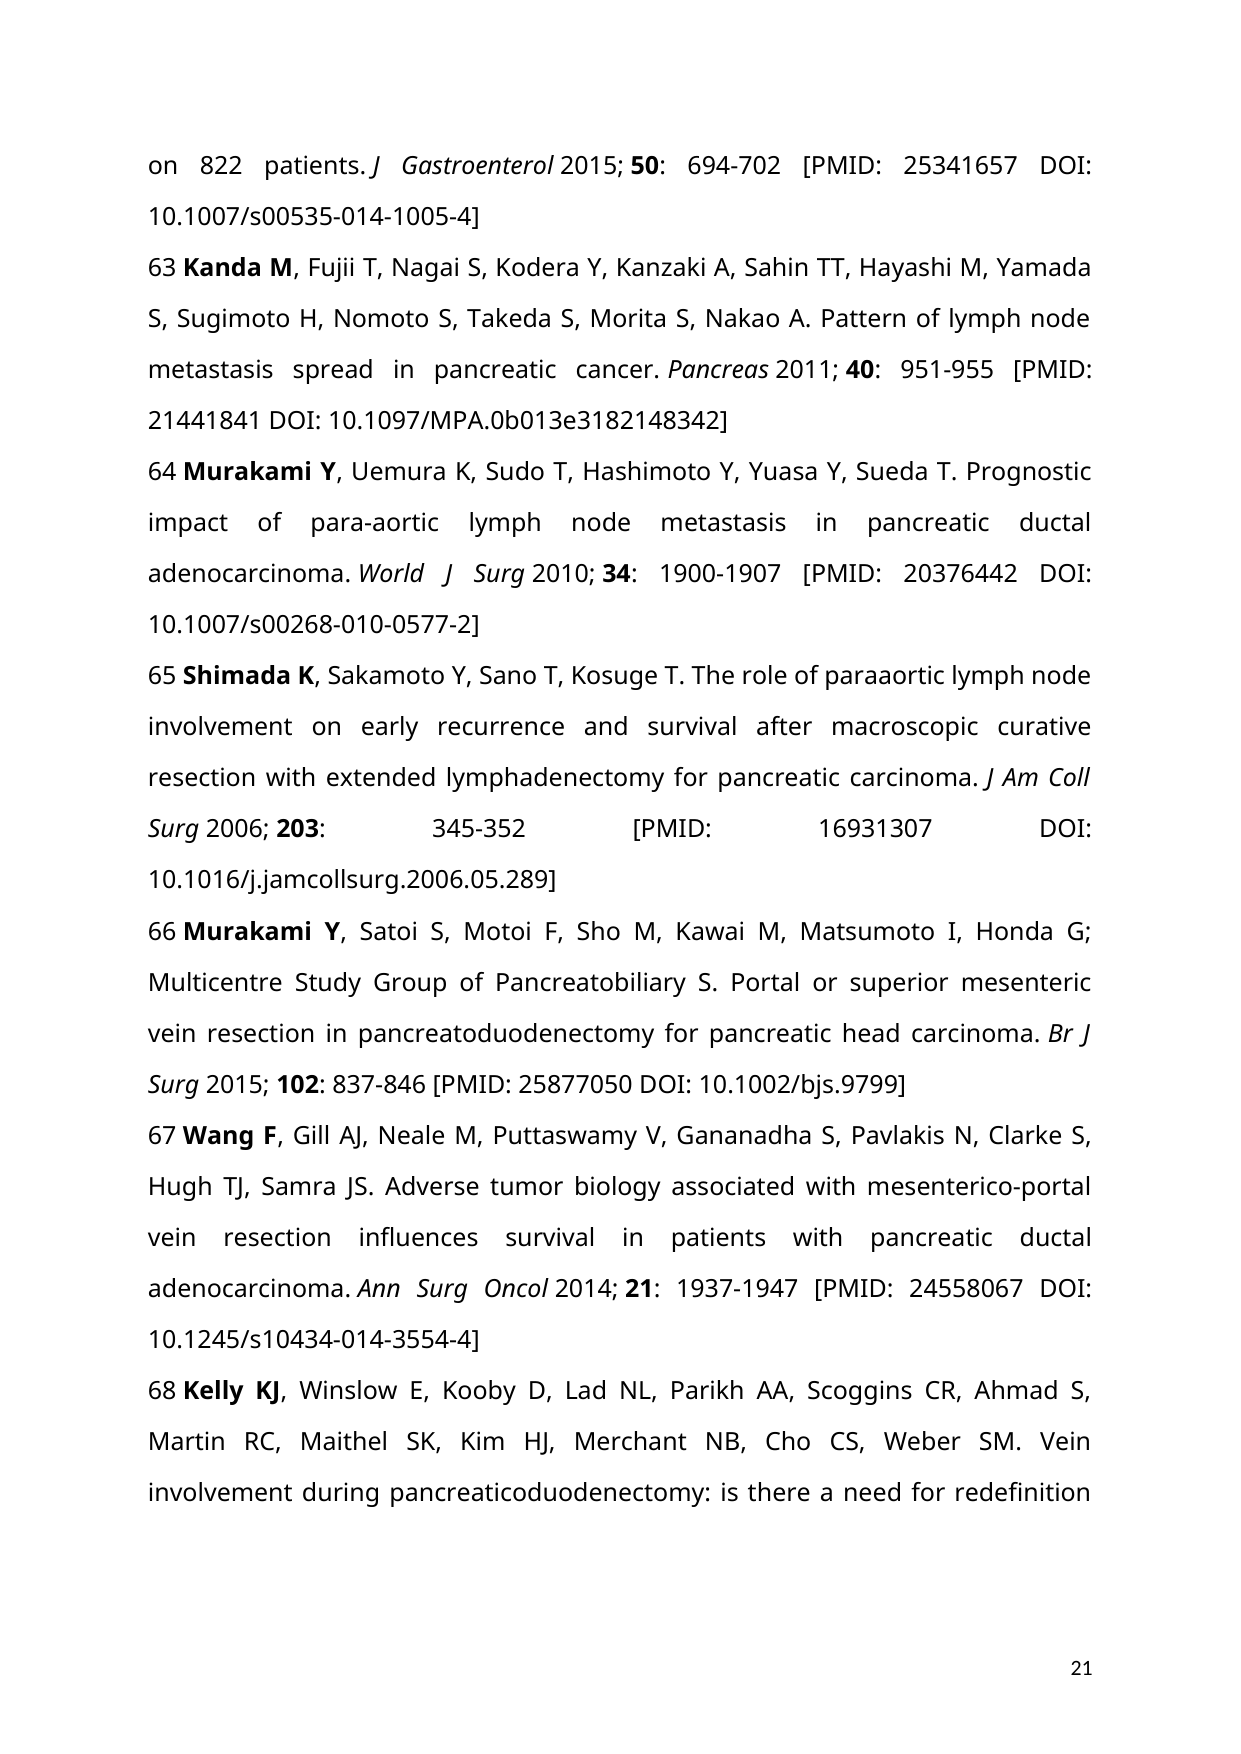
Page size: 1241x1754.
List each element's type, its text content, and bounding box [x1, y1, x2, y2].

text 63 Kanda M, Fujii T, Nagai S, Kodera Y, Kanzaki A, Sahin TT, Hayashi M, Yamada S, Sugimoto H, Nomoto S, Takeda S, Morita S, Nakao A. Pattern of lymph node metastasis spread in pancreatic cancer. Pancreas 2011; 40: 951-955 [PMID: 21441841 DOI: 10.1097/MPA.0b013e3182148342] [148, 250, 1093, 437]
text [148, 148, 1093, 233]
text 65 Shimada K, Sakamoto Y, Sano T, Kosuge T. The role of paraaortic lymph node involvement on early recurrence and survival after macroscopic curative resection with extended lymphadenectomy for pancreatic carcinoma. J Am Coll Surg 2006; 203: 345-352 [PMID: 16931307 DOI: 10.1016/j.jamcollsurg.2006.05.289] [148, 658, 1093, 896]
text 64 Murakami Y, Uemura K, Sudo T, Hashimoto Y, Yuasa Y, Sueda T. Prognostic impact of para-aortic lymph node metastasis in pancreatic ductal adenocarcinoma. World J Surg 2010; 34: 1900-1907 [PMID: 20376442 DOI: 10.1007/s00268-010-0577-2] [148, 454, 1093, 641]
text 67 Wang F, Gill AJ, Neale M, Puttaswamy V, Gananadha S, Pavlakis N, Clarke S, Hugh TJ, Samra JS. Adverse tumor biology associated with mesenterico-portal vein resection influences survival in patients with pancreatic ductal adenocarcinoma. Ann Surg Oncol 2014; 21: 1937-1947 [PMID: 24558067 DOI: 10.1245/s10434-014-3554-4] [148, 1117, 1093, 1356]
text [148, 1373, 1093, 1509]
text 66 Murakami Y, Satoi S, Motoi F, Sho M, Kawai M, Matsumoto I, Honda G; Multicentre Study Group of Pancreatobiliary S. Portal or superior mesenteric vein resection in pancreatoduodenectomy for pancreatic head carcinoma. Br J Surg 2015; 102: 837-846 [PMID: 25877050 DOI: 10.1002/bjs.9799] [148, 913, 1093, 1100]
